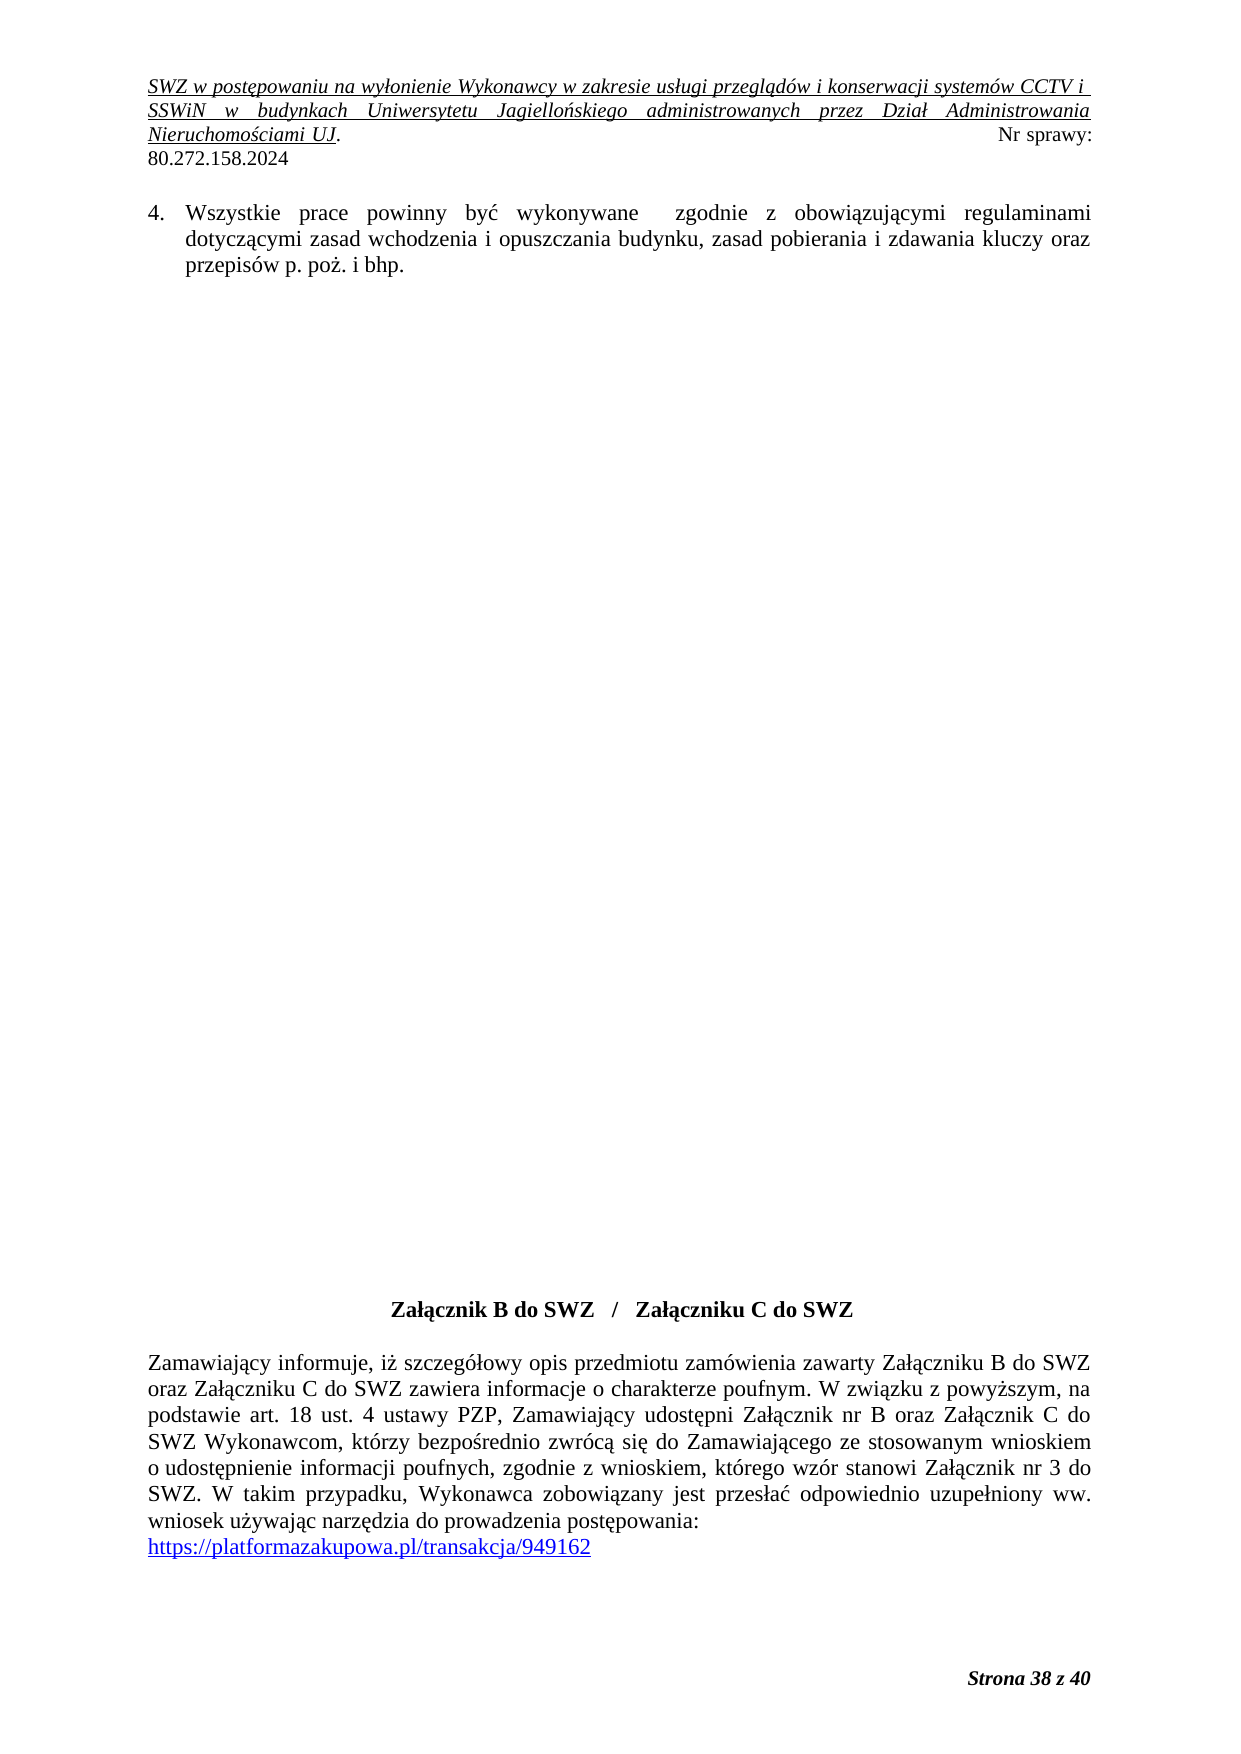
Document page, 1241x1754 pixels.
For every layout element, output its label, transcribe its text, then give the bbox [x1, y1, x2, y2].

text Zamawiający informuje, iż szczegółowy opis przedmiotu zamówienia zawarty Załączniku B do SWZ oraz Załączniku C do SWZ zawiera informacje o charakterze poufnym. W związku z powyższym, na podstawie art. 18 ust. 4 ustawy PZP, Zamawiający udostępni Załącznik nr B oraz Załącznik C do SWZ Wykonawcom, którzy bezpośrednio zwrócą się do Zamawiającego ze stosowanym wnioskiem o udostępnienie informacji poufnych, zgodnie z wnioskiem, którego wzór stanowi Załącznik nr 3 do SWZ. W takim przypadku, Wykonawca zobowiązany jest przesłać odpowiednio uzupełniony ww. wniosek używając narzędzia do prowadzenia postępowania: [148, 1349, 1092, 1533]
text https://platformazakupowa.pl/transakcja/949162 [148, 1533, 1092, 1559]
text Załącznik B do SWZ / Załączniku C do SWZ [148, 1296, 1097, 1322]
list Wszystkie prace powinny być wykonywane zgodnie z obowiązującymi regulaminami dotyczącymi zasad wchodzenia i opuszczania budynku, zasad pobierania i zdawania kluczy oraz przepisów p. poż. i bhp. [148, 199, 1092, 278]
